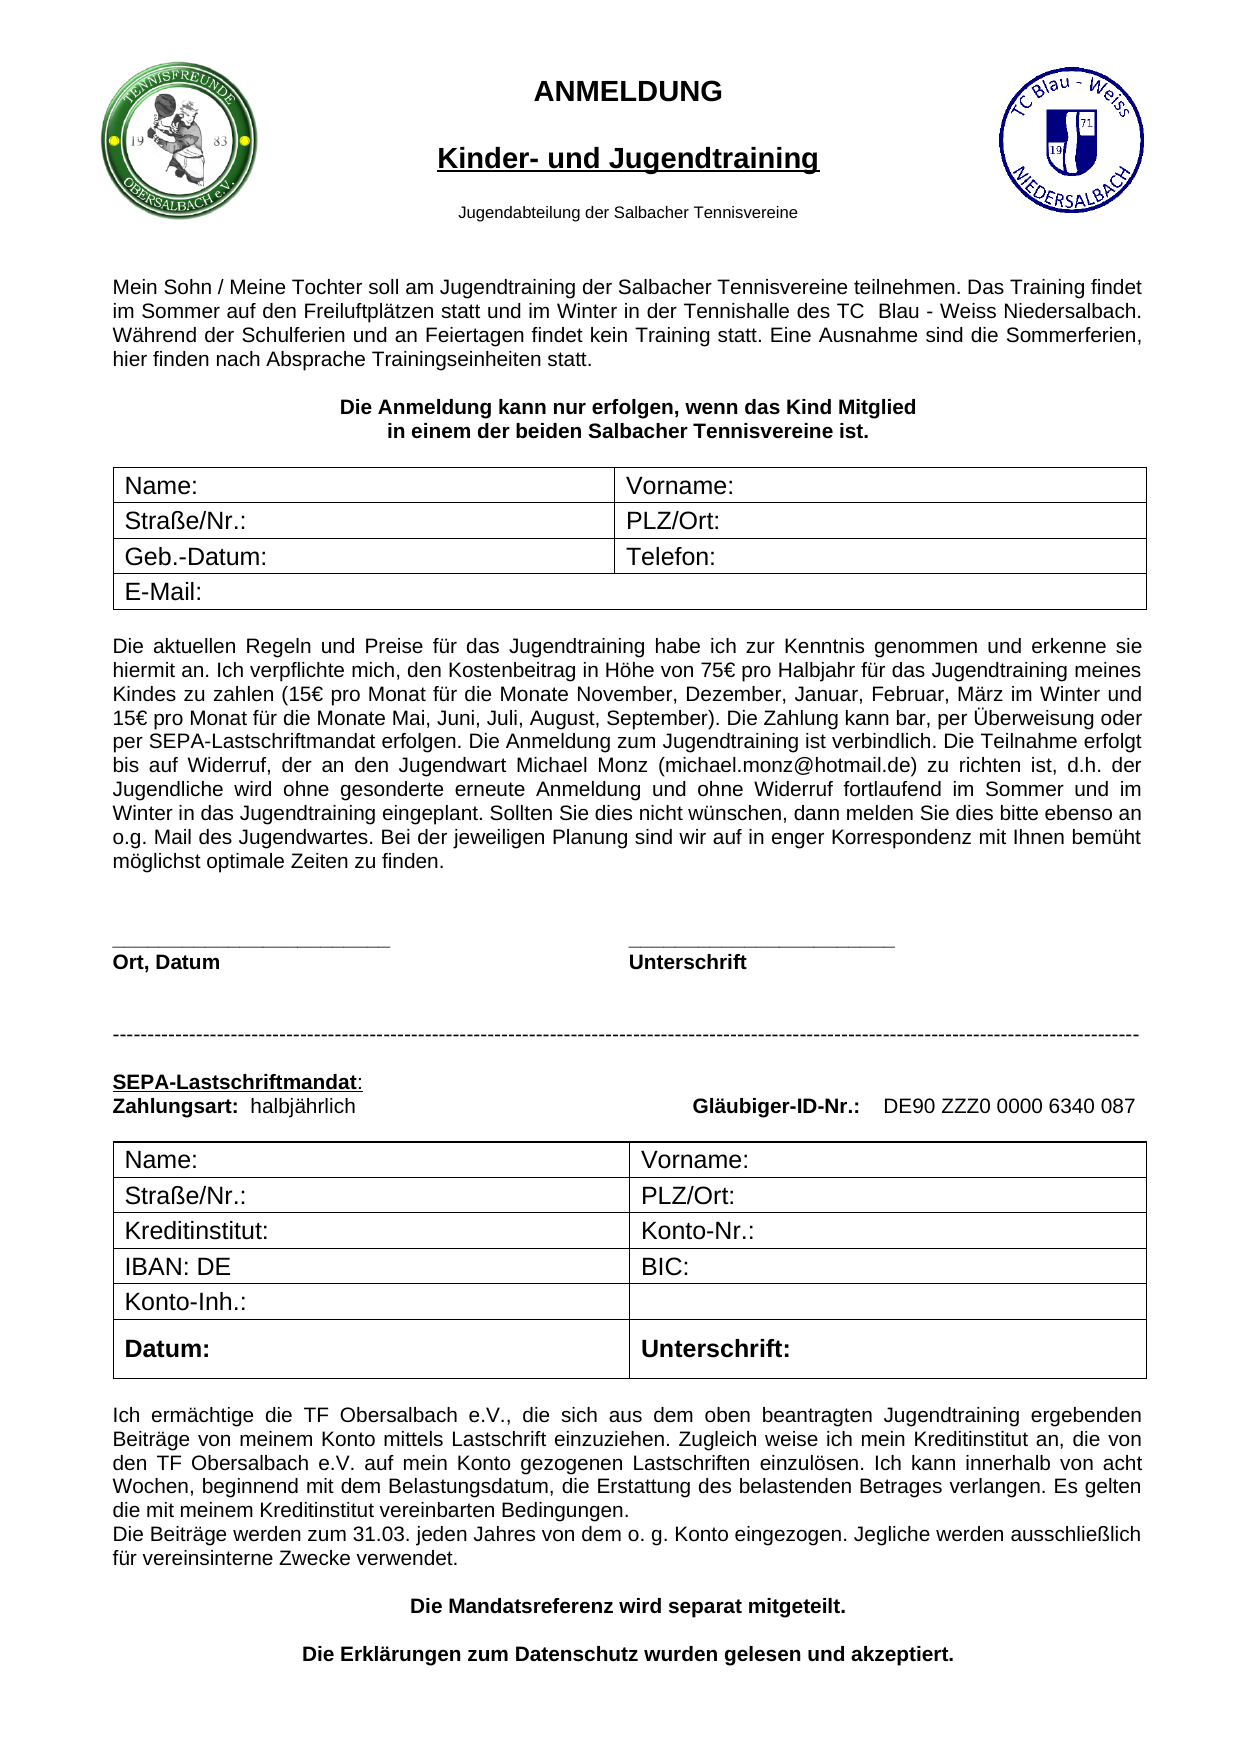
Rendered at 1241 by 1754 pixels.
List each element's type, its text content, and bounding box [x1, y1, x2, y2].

table_cell IBAN: DE [114, 1249, 289, 1283]
table_cell [806, 1320, 1146, 1377]
text Mein Sohn / Meine Tochter soll am Jugendtraining der Salbacher Tennisvereine teilnehmen. Das Training findet im Sommer auf den Freiluftplätzen statt und im Winter in der Tennishalle des TC Blau - Weiss Niedersalbach. Während der Schulferien und an Feiertagen findet kein Training statt. Eine Ausnahme sind die Sommerferien, hier finden nach Absprache Trainingseinheiten statt. [112, 275, 1144, 371]
table_cell Geb.-Datum: [114, 539, 289, 573]
table_cell Konto-Inh.: [114, 1284, 289, 1318]
text in einem der beiden Salbacher Tennisvereine ist. [112, 419, 1144, 443]
table_cell Kreditinstitut: [114, 1213, 289, 1248]
table_cell [806, 1213, 1146, 1248]
table_cell PLZ/Ort: [630, 1178, 806, 1212]
text ANMELDUNG [112, 74, 1144, 107]
picture [999, 67, 1144, 74]
text Die Beiträge werden zum 31.03. jeden Jahres von dem o. g. Konto eingezogen. Jegliche werden ausschließlich für vereinsinterne Zwecke verwendet. [112, 1522, 1144, 1570]
table_cell Straße/Nr.: [114, 1178, 289, 1212]
table_header [290, 1143, 629, 1177]
table_cell [290, 1284, 629, 1318]
text Jugendabteilung der Salbacher Tennisvereine [112, 203, 1144, 222]
table_header [792, 468, 1146, 502]
table_cell Konto-Nr.: [630, 1213, 806, 1248]
table_cell [290, 539, 614, 573]
table_header [290, 468, 614, 502]
table_cell [792, 539, 1146, 573]
text Die Erklärungen zum Datenschutz wurden gelesen und akzeptiert. [112, 1642, 1144, 1666]
text Die aktuellen Regeln und Preise für das Jugendtraining habe ich zur Kenntnis genommen und erkenne sie hiermit an. Ich verpflichte mich, den Kostenbeitrag in Höhe von 75€ pro Halbjahr für das Jugendtraining meines Kindes zu zahlen (15€ pro Monat für die Monate November, Dezember, Januar, Februar, März im Winter und 15€ pro Monat für die Monate Mai, Juni, Juli, August, September). Die Zahlung kann bar, per Überweisung oder per SEPA-Lastschriftmandat erfolgen. Die Anmeldung zum Jugendtraining ist verbindlich. Die Teilnahme erfolgt bis auf Widerruf, der an den Jugendwart Michael Monz (michael.monz@hotmail.de) zu richten ist, d.h. der Jugendliche wird ohne gesonderte erneute Anmeldung und ohne Widerruf fortlaufend im Sommer und im Winter in das Jugendtraining eingeplant. Sollten Sie dies nicht wünschen, dann melden Sie dies bitte ebenso an o.g. Mail des Jugendwartes. Bei der jeweiligen Planung sind wir auf in enger Korrespondenz mit Ihnen bemüht möglichst optimale Zeiten zu finden. [112, 633, 1144, 873]
text ________________________ _______________________ [112, 926, 1144, 950]
picture [85, 46, 273, 235]
picture [999, 174, 1144, 203]
table_cell [806, 1178, 1146, 1212]
table_header [806, 1143, 1146, 1177]
table_cell [630, 1284, 806, 1318]
text Ort, Datum Unterschrift [112, 950, 1144, 974]
table_cell [290, 574, 1146, 608]
table_header Name: [114, 468, 289, 502]
table_cell Straße/Nr.: [114, 503, 289, 538]
table_cell Unterschrift: [630, 1320, 806, 1377]
table_cell PLZ/Ort: [615, 503, 792, 538]
text Kinder- und Jugendtraining [112, 141, 1144, 174]
table_cell Datum: [114, 1320, 289, 1377]
table_header Vorname: [615, 468, 792, 502]
table_header Vorname: [630, 1143, 806, 1177]
table_cell [792, 503, 1146, 538]
text Die Mandatsreferenz wird separat mitgeteilt. [112, 1594, 1144, 1618]
table_header Name: [114, 1143, 289, 1177]
picture [999, 107, 1144, 141]
text SEPA-Lastschriftmandat: [112, 1069, 1144, 1093]
text ---------------------------------------------------------------------------------------------------------------------------------------------------- [112, 1022, 1144, 1046]
table_cell [806, 1249, 1146, 1283]
table_cell BIC: [630, 1249, 806, 1283]
table_cell Telefon: [615, 539, 792, 573]
text Die Anmeldung kann nur erfolgen, wenn das Kind Mitglied [112, 395, 1144, 419]
table_cell E-Mail: [114, 574, 289, 608]
table_cell [290, 503, 614, 538]
table_cell [290, 1320, 629, 1377]
table_cell [290, 1213, 629, 1248]
table_cell [806, 1284, 1146, 1318]
text Zahlungsart: halbjährlich Gläubiger-ID-Nr.: DE90 ZZZ0 0000 6340 087 [112, 1093, 1144, 1117]
table_cell [290, 1249, 629, 1283]
text Ich ermächtige die TF Obersalbach e.V., die sich aus dem oben beantragten Jugendtraining ergebenden Beiträge von meinem Konto mittels Lastschrift einzuziehen. Zugleich weise ich mein Kreditinstitut an, die von den TF Obersalbach e.V. auf mein Konto gezogenen Lastschriften einzulösen. Ich kann innerhalb von acht Wochen, beginnend mit dem Belastungsdatum, die Erstattung des belastenden Betrages verlangen. Es gelten die mit meinem Kreditinstitut vereinbarten Bedingungen. [112, 1402, 1144, 1522]
table_cell [290, 1178, 629, 1212]
